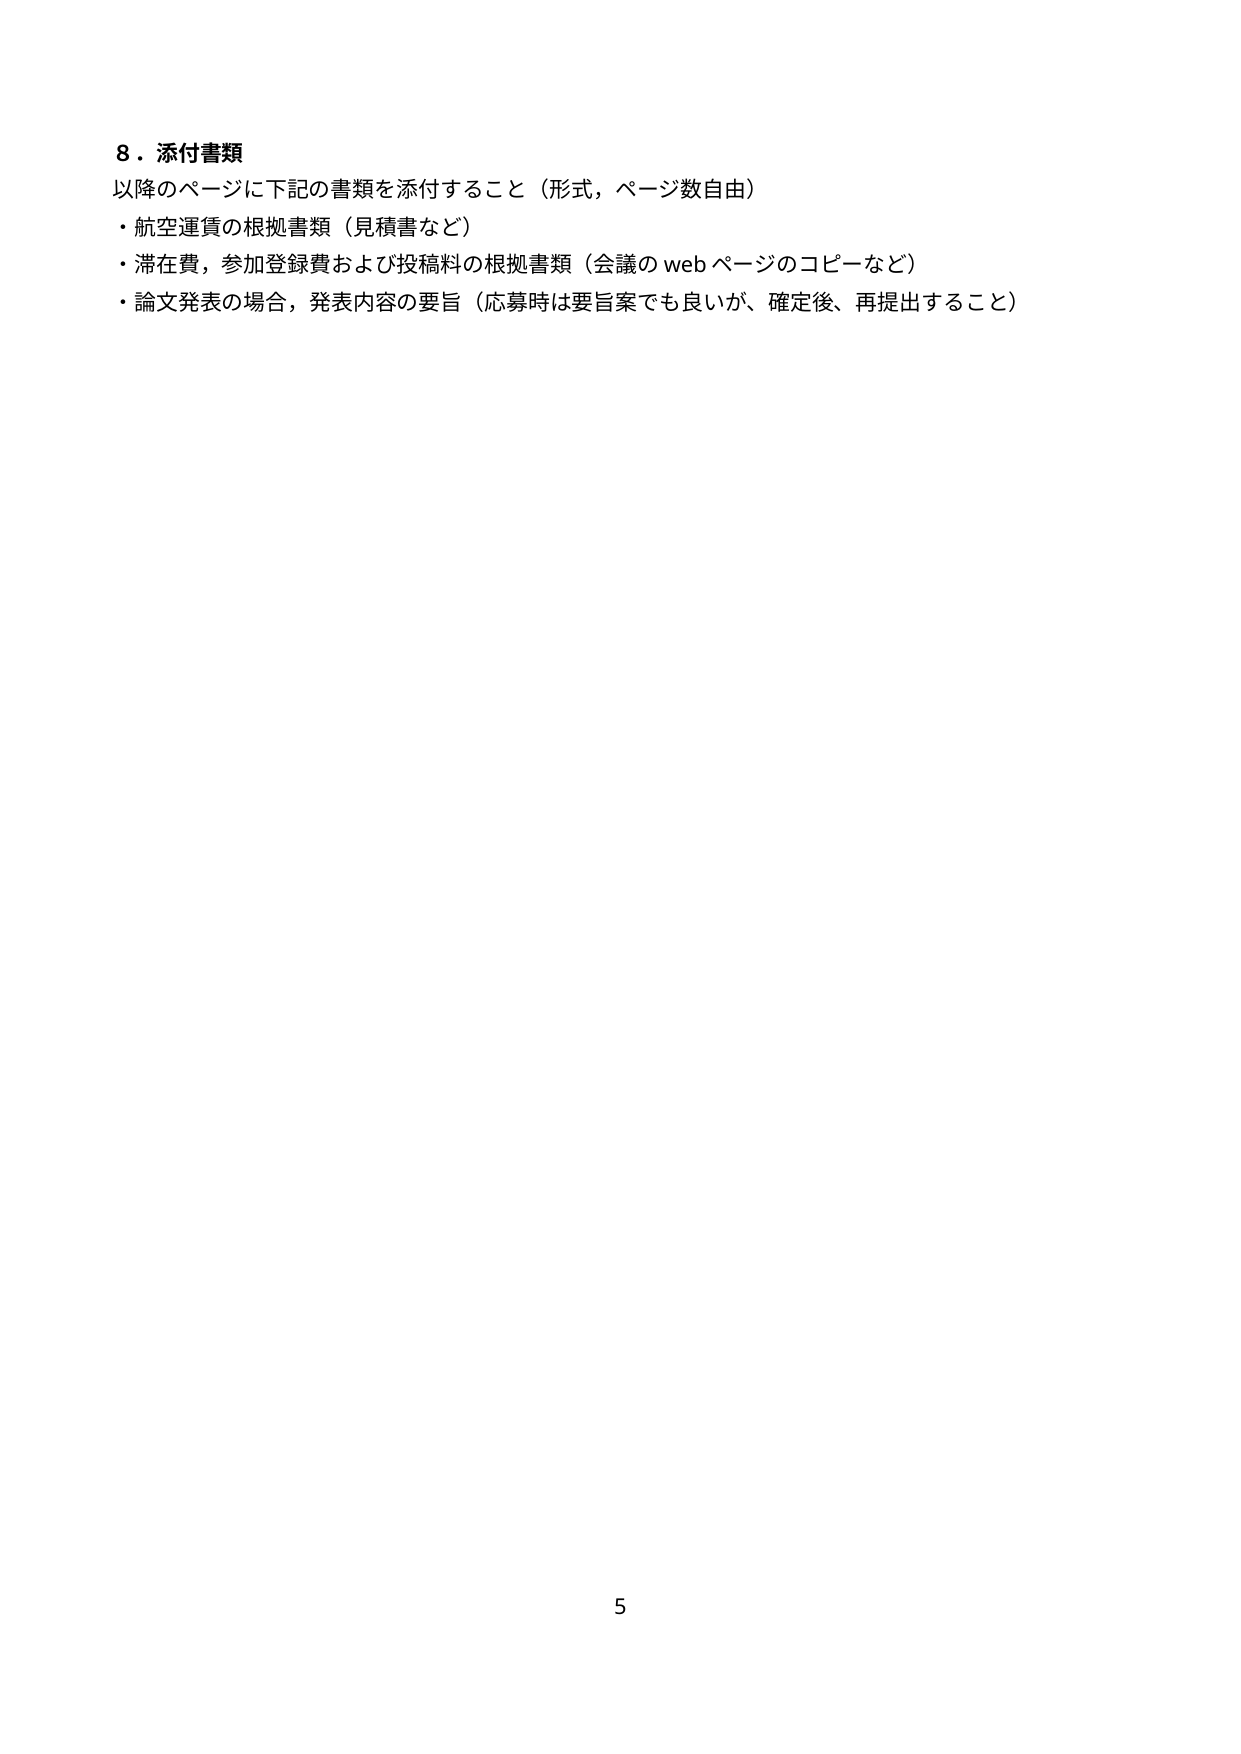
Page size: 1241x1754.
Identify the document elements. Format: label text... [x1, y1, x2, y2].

text ８．添付書類 [112, 136, 1128, 167]
text 以降のページに下記の書類を添付すること（形式，ページ数自由） [112, 167, 1128, 205]
text ・論文発表の場合，発表内容の要旨（応募時は要旨案でも良いが、確定後、再提出すること） [112, 280, 1128, 317]
text ・航空運賃の根拠書類（見積書など） [112, 205, 1128, 242]
text ・滞在費，参加登録費および投稿料の根拠書類（会議のwebページのコピーなど） [112, 242, 1128, 280]
